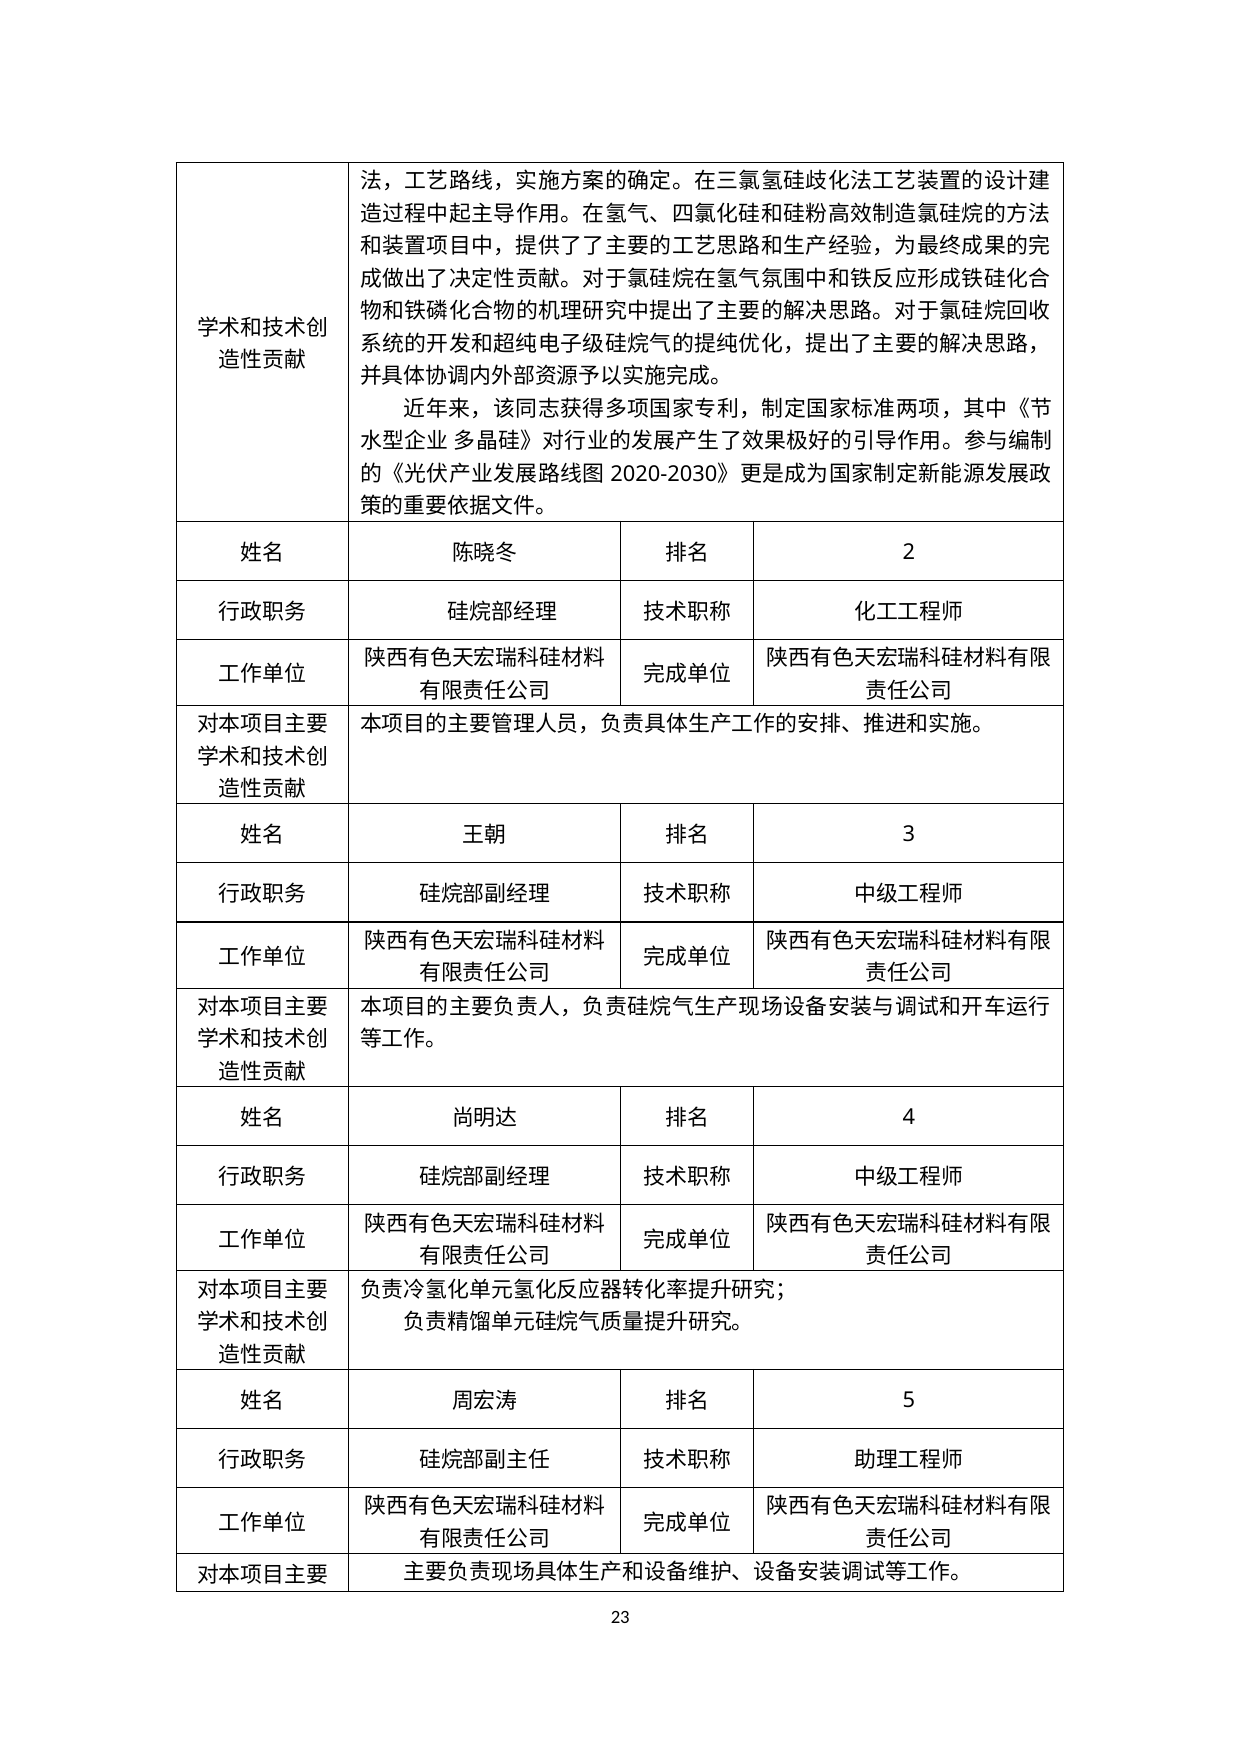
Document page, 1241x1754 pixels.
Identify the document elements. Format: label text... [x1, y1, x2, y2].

table_cell 陕西有色天宏瑞科硅材料有限责任公司 [754, 640, 1063, 705]
table_cell 工作单位 [177, 923, 348, 987]
table_cell 尚明达 [349, 1087, 620, 1145]
table_cell 本项目的主要管理人员，负责具体生产工作的安排、推进和实施。 [349, 706, 1063, 803]
table_cell 硅烷部副主任 [349, 1429, 620, 1487]
table_cell 姓名 [177, 804, 348, 862]
table_cell 中级工程师 [754, 863, 1063, 921]
table_cell 排名 [621, 522, 753, 579]
table_cell 姓名 [177, 1370, 348, 1428]
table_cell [349, 163, 1063, 521]
table_cell 对本项目主要学术和技术创造性贡献 [177, 163, 348, 521]
table_cell 对本项目主要学术和技术创造性贡献 [177, 989, 348, 1086]
table_cell 陕西有色天宏瑞科硅材料有限责任公司 [349, 923, 620, 987]
table_cell 行政职务 [177, 863, 348, 921]
table_cell 排名 [621, 804, 753, 862]
table_cell 工作单位 [177, 1488, 348, 1553]
table_cell 周宏涛 [349, 1370, 620, 1428]
table_cell 技术职称 [621, 863, 753, 921]
table_cell 本项目的主要负责人，负责硅烷气生产现场设备安装与调试和开车运行等工作。 [349, 989, 1063, 1086]
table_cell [349, 1554, 1063, 1591]
table_cell 工作单位 [177, 1205, 348, 1270]
table_cell 陕西有色天宏瑞科硅材料有限责任公司 [754, 1205, 1063, 1270]
table_cell 对本项目主要学术和技术创造性贡献 [177, 1271, 348, 1369]
table_cell 姓名 [177, 1087, 348, 1145]
table_cell 助理工程师 [754, 1429, 1063, 1487]
table_cell 姓名 [177, 522, 348, 579]
table_cell 3 [754, 804, 1063, 862]
table_cell 排名 [621, 1370, 753, 1428]
table_cell 王朝 [349, 804, 620, 862]
table_cell 负责冷氢化单元氢化反应器转化率提升研究； 负责精馏单元硅烷气质量提升研究。 [349, 1271, 1063, 1369]
table_cell 完成单位 [621, 1205, 753, 1270]
table_cell 行政职务 [177, 1429, 348, 1487]
table_cell 对本项目主要学术和技术创造性贡献 [177, 706, 348, 803]
table_cell 行政职务 [177, 581, 348, 639]
table_cell 5 [754, 1370, 1063, 1428]
table_cell 技术职称 [621, 1429, 753, 1487]
table_cell 行政职务 [177, 1146, 348, 1204]
table_cell 陕西有色天宏瑞科硅材料有限责任公司 [754, 923, 1063, 987]
table_cell 技术职称 [621, 1146, 753, 1204]
table_cell 陕西有色天宏瑞科硅材料有限责任公司 [754, 1488, 1063, 1553]
table_cell 完成单位 [621, 1488, 753, 1553]
table_cell 4 [754, 1087, 1063, 1145]
table_cell 工作单位 [177, 640, 348, 705]
table_cell 中级工程师 [754, 1146, 1063, 1204]
table_cell 对本项目主要学术和技术创造性贡献 [177, 1554, 348, 1591]
table_cell 硅烷部副经理 [349, 1146, 620, 1204]
table_cell 完成单位 [621, 923, 753, 987]
table_cell 技术职称 [621, 581, 753, 639]
table_cell 化工工程师 [754, 581, 1063, 639]
table_cell 陕西有色天宏瑞科硅材料有限责任公司 [349, 640, 620, 705]
table_cell 陈晓冬 [349, 522, 620, 579]
table_cell 排名 [621, 1087, 753, 1145]
table_cell 2 [754, 522, 1063, 579]
table_cell 陕西有色天宏瑞科硅材料有限责任公司 [349, 1488, 620, 1553]
table_cell 陕西有色天宏瑞科硅材料有限责任公司 [349, 1205, 620, 1270]
table_cell 完成单位 [621, 640, 753, 705]
table_cell 硅烷部副经理 [349, 863, 620, 921]
table_cell 硅烷部经理 [349, 581, 620, 639]
